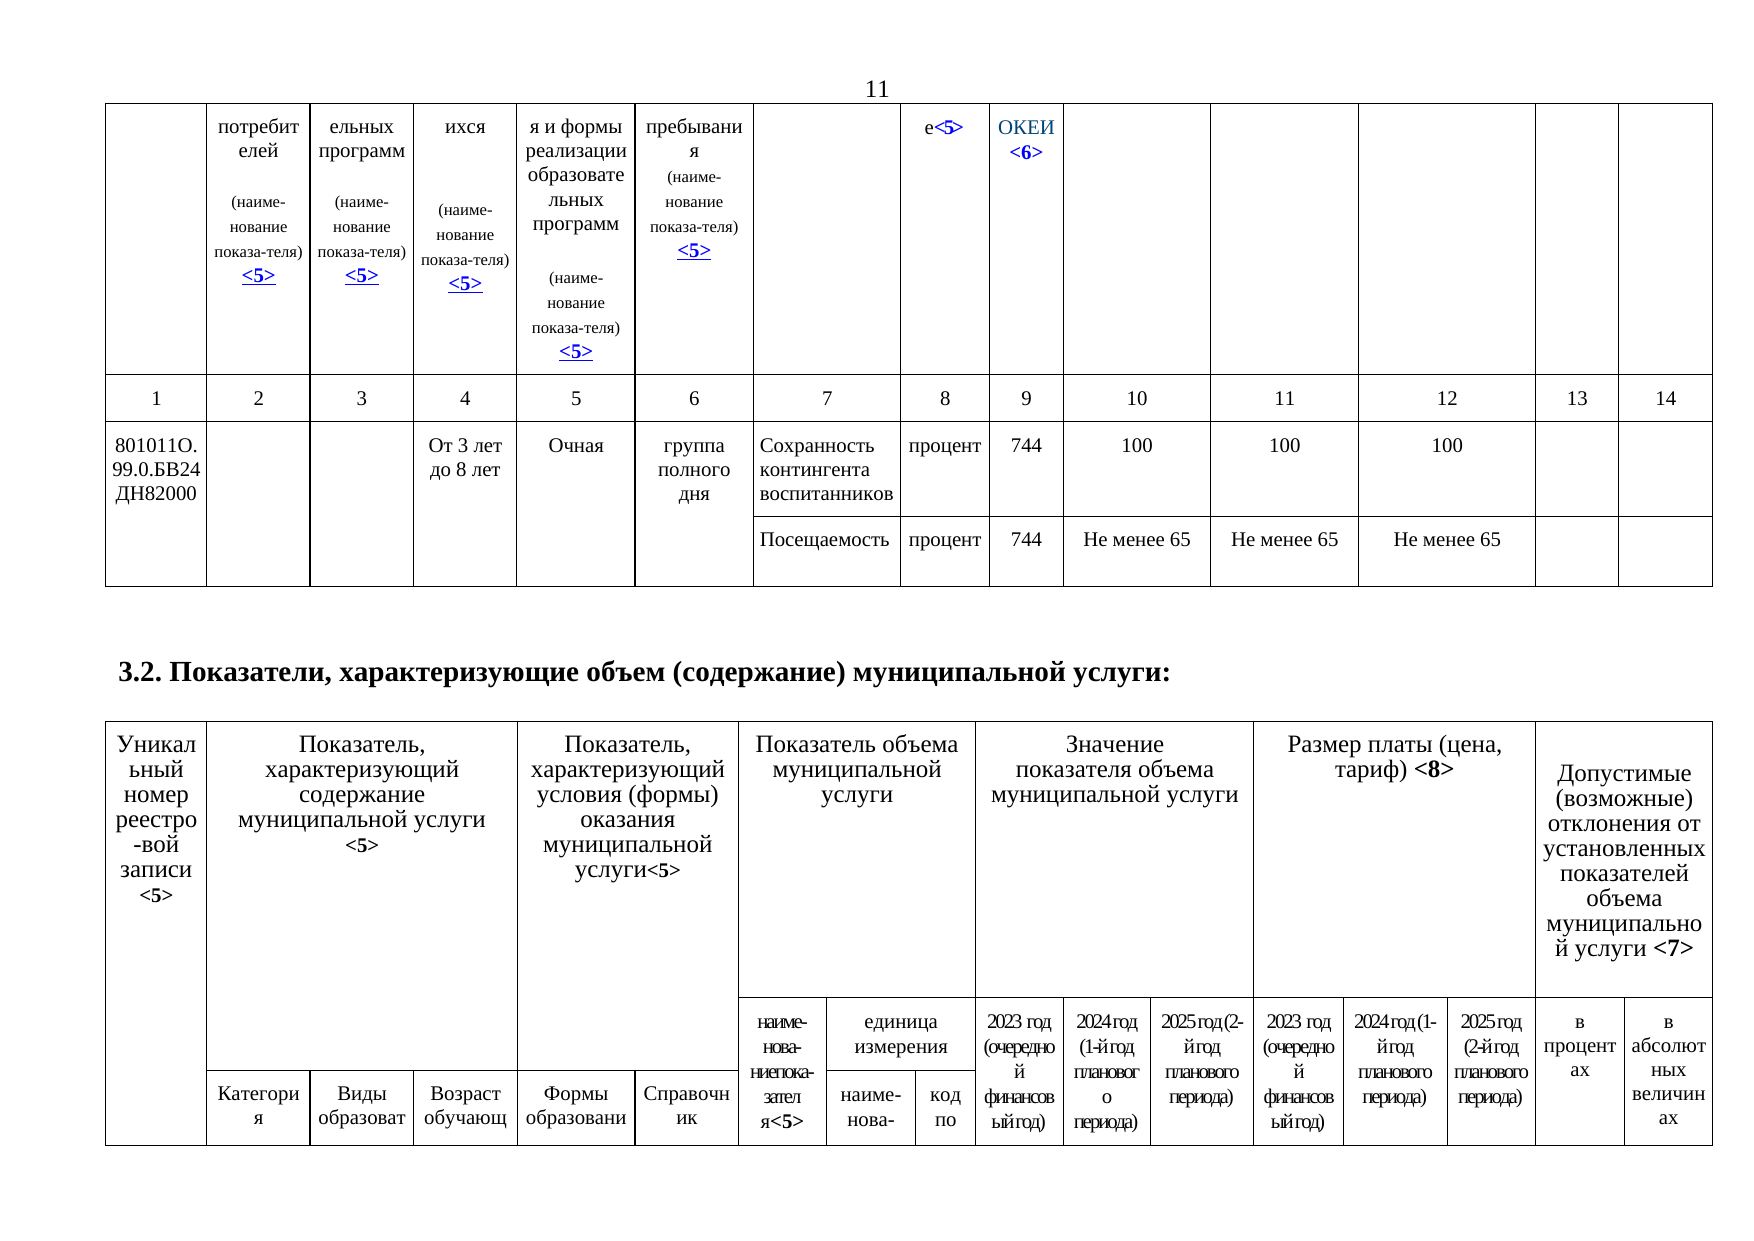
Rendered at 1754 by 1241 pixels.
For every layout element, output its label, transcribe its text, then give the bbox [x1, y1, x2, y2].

table_cell 100 [1064, 422, 1210, 516]
table_header Размер платы (цена, тариф) <8> [1254, 722, 1535, 997]
table_cell процент [901, 517, 989, 586]
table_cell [414, 1071, 517, 1144]
table_cell 5 [517, 375, 634, 421]
table_cell 7 [754, 375, 900, 421]
table_cell 1 [106, 375, 206, 421]
table_cell единица измерения [827, 998, 975, 1069]
table_cell Сохранность контингента воспитанников [754, 422, 900, 516]
table_cell Не менее 65 [1211, 517, 1358, 586]
table_cell 2025 год (2-й год планового периода) [1151, 998, 1253, 1144]
table_cell 3 [311, 375, 413, 421]
table_cell группа полного дня [636, 422, 753, 586]
table_cell Очная [517, 422, 634, 586]
table_cell Не менее 65 [1064, 517, 1210, 586]
table_cell [1536, 104, 1618, 374]
table_cell 801011О.99.0.БВ24ДН82000 [106, 422, 206, 586]
table_cell код по ОКЕИ <6> [916, 1071, 975, 1144]
table_cell Не менее 65 [1359, 517, 1535, 586]
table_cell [636, 1071, 738, 1144]
table_cell 14 [1619, 375, 1712, 421]
table_cell [207, 422, 309, 586]
table_cell От 3 лет до 8 лет [414, 422, 516, 586]
table_cell наиме-нова-ние<5> [827, 1071, 915, 1144]
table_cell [311, 104, 413, 374]
table_cell 10 [1064, 375, 1210, 421]
table_cell [1619, 422, 1712, 516]
table_cell [1536, 517, 1618, 586]
table_cell в процентах [1536, 998, 1624, 1144]
table_cell наиме-нова-ниепока-зателя<5> [739, 998, 826, 1144]
table_cell 9 [990, 375, 1063, 421]
text 3.2. Показатели, характеризующие объем (содержание) муниципальной услуги: [118, 654, 1636, 688]
table_cell 744 [990, 422, 1063, 516]
table_cell 2025 год (2-й год планового периода) [1448, 998, 1535, 1144]
table_cell [1619, 517, 1712, 586]
table_cell Код по ОКЕИ <6> [990, 104, 1063, 374]
table_cell 13 [1536, 375, 1618, 421]
table_cell 2023 год (очередной финансовый год) [1254, 998, 1343, 1144]
table_cell [1619, 104, 1712, 374]
table_cell [1064, 104, 1210, 374]
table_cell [518, 1071, 634, 1144]
table_cell 744 [990, 517, 1063, 586]
table_cell 100 [1211, 422, 1358, 516]
table_cell 2023 год (очередной финансовый год) [976, 998, 1063, 1144]
table_header Уникальный номер реестро-вой записи <5> [106, 722, 206, 1144]
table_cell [517, 104, 634, 374]
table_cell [311, 1071, 413, 1144]
table_header Показатель, характеризующий содержание муниципальной услуги <5> [207, 722, 517, 1069]
table_cell 2024 год (1-й год планового периода) [1344, 998, 1447, 1144]
table_cell 100 [1359, 422, 1535, 516]
table_cell 2 [207, 375, 309, 421]
table_cell 4 [414, 375, 516, 421]
table_cell 8 [901, 375, 989, 421]
table_cell [1211, 104, 1358, 374]
table_cell в абсолютных величинах [1625, 998, 1712, 1144]
table_header Показатель, характеризующий условия (формы) оказания муниципальной услуги<5> [518, 722, 738, 1069]
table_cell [636, 104, 753, 374]
table_cell 12 [1359, 375, 1535, 421]
table_cell 6 [636, 375, 753, 421]
table_cell Посещаемость [754, 517, 900, 586]
table_cell [1359, 104, 1535, 374]
table_cell 2024 год (1-й год планового периода) [1064, 998, 1150, 1144]
table_cell процент [901, 422, 989, 516]
table_cell наиме-нование<5> [901, 104, 989, 374]
table_header Допустимые (возможные) отклонения от установленных показателей объема муниципальной услуги <7> [1536, 722, 1712, 997]
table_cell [414, 104, 516, 374]
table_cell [207, 104, 309, 374]
table_header Показатель объема муниципальной услуги [739, 722, 975, 997]
table_cell [1536, 422, 1618, 516]
table_cell [311, 422, 413, 586]
table_header Значение показателя объема муниципальной услуги [976, 722, 1253, 997]
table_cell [207, 1071, 309, 1144]
table_cell 11 [1211, 375, 1358, 421]
